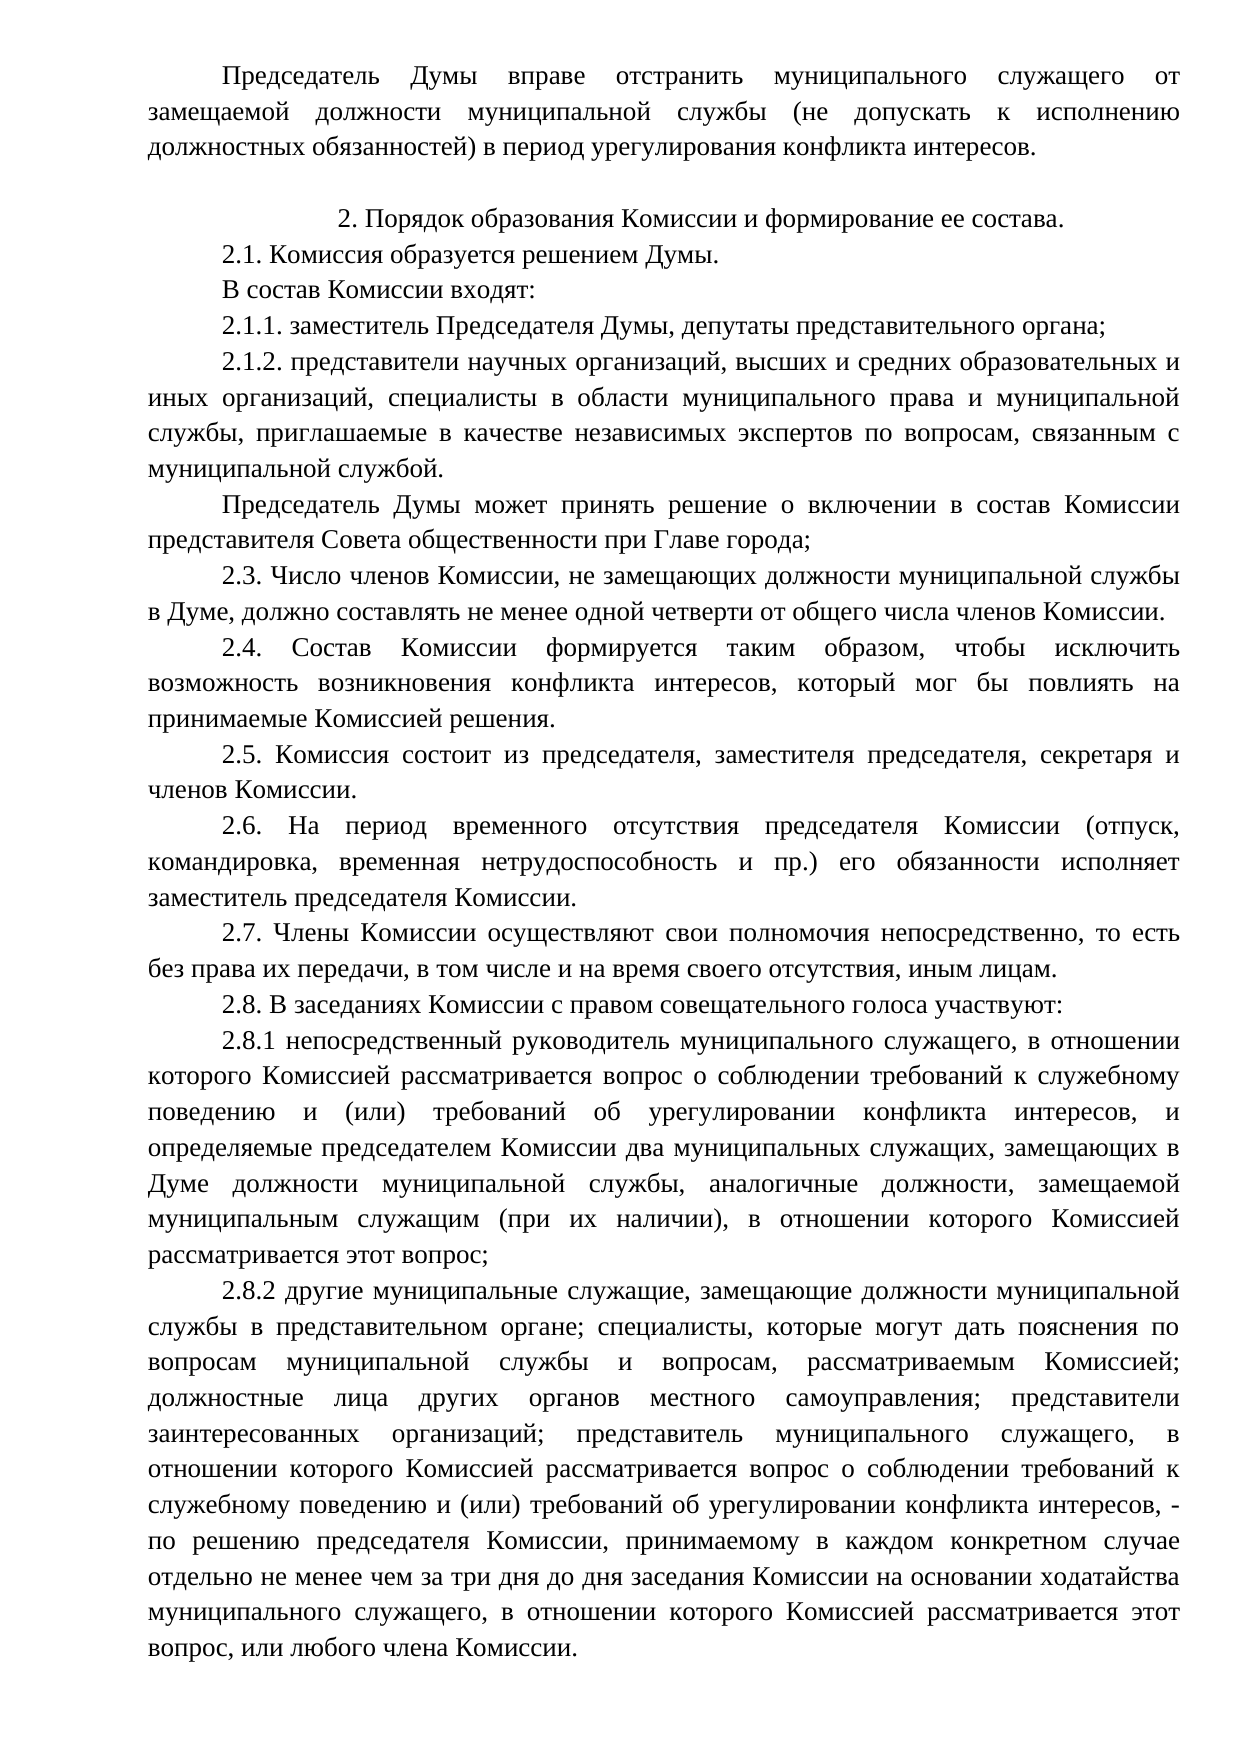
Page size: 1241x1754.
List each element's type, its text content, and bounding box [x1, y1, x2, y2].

text 2.5. Комиссия состоит из председателя, заместителя председателя, секретаря и членов Комиссии. [148, 738, 1181, 805]
text 2. Порядок образования Комиссии и формирование ее состава. [148, 202, 1181, 233]
text 2.3. Число членов Комиссии, не замещающих должности муниципальной службы в Думе, должно составлять не менее одной четверти от общего числа членов Комиссии. [148, 559, 1181, 626]
text В состав Комиссии входят: [148, 273, 1181, 304]
text 2.1.1. заместитель Председателя Думы, депутаты представительного органа; [148, 309, 1181, 340]
text 2.1.2. представители научных организаций, высших и средних образовательных и иных организаций, специалисты в области муниципального права и муниципальной службы, приглашаемые в качестве независимых экспертов по вопросам, связанным с муниципальной службой. [148, 345, 1181, 483]
text 2.4. Состав Комиссии формируется таким образом, чтобы исключить возможность возникновения конфликта интересов, который мог бы повлиять на принимаемые Комиссией решения. [148, 631, 1181, 733]
text 2.7. Члены Комиссии осуществляют свои полномочия непосредственно, то есть без права их передачи, в том числе и на время своего отсутствия, иным лицам. [148, 917, 1181, 983]
text 2.6. На период временного отсутствия председателя Комиссии (отпуск, командировка, временная нетрудоспособность и пр.) его обязанности исполняет заместитель председателя Комиссии. [148, 809, 1181, 912]
text Председатель Думы может принять решение о включении в состав Комиссии представителя Совета общественности при Главе города; [148, 488, 1181, 555]
text 2.1. Комиссия образуется решением Думы. [148, 238, 1181, 269]
text Председатель Думы вправе отстранить муниципального служащего от замещаемой должности муниципальной службы (не допускать к исполнению должностных обязанностей) в период урегулирования конфликта интересов. [148, 59, 1181, 162]
text 2.8.1 непосредственный руководитель муниципального служащего, в отношении которого Комиссией рассматривается вопрос о соблюдении требований к служебному поведению и (или) требований об урегулировании конфликта интересов, и определяемые председателем Комиссии два муниципальных служащих, замещающих в Думе должности муниципальной службы, аналогичные должности, замещаемой муниципальным служащим (при их наличии), в отношении которого Комиссией рассматривается этот вопрос; [148, 1024, 1181, 1269]
text 2.8.2 другие муниципальные служащие, замещающие должности муниципальной службы в представительном органе; специалисты, которые могут дать пояснения по вопросам муниципальной службы и вопросам, рассматриваемым Комиссией; должностные лица других органов местного самоуправления; представители заинтересованных организаций; представитель муниципального служащего, в отношении которого Комиссией рассматривается вопрос о соблюдении требований к служебному поведению и (или) требований об урегулировании конфликта интересов, - по решению председателя Комиссии, принимаемому в каждом конкретном случае отдельно не менее чем за три дня до дня заседания Комиссии на основании ходатайства муниципального служащего, в отношении которого Комиссией рассматривается этот вопрос, или любого члена Комиссии. [148, 1274, 1181, 1662]
text 2.8. В заседаниях Комиссии с правом совещательного голоса участвуют: [148, 988, 1181, 1019]
